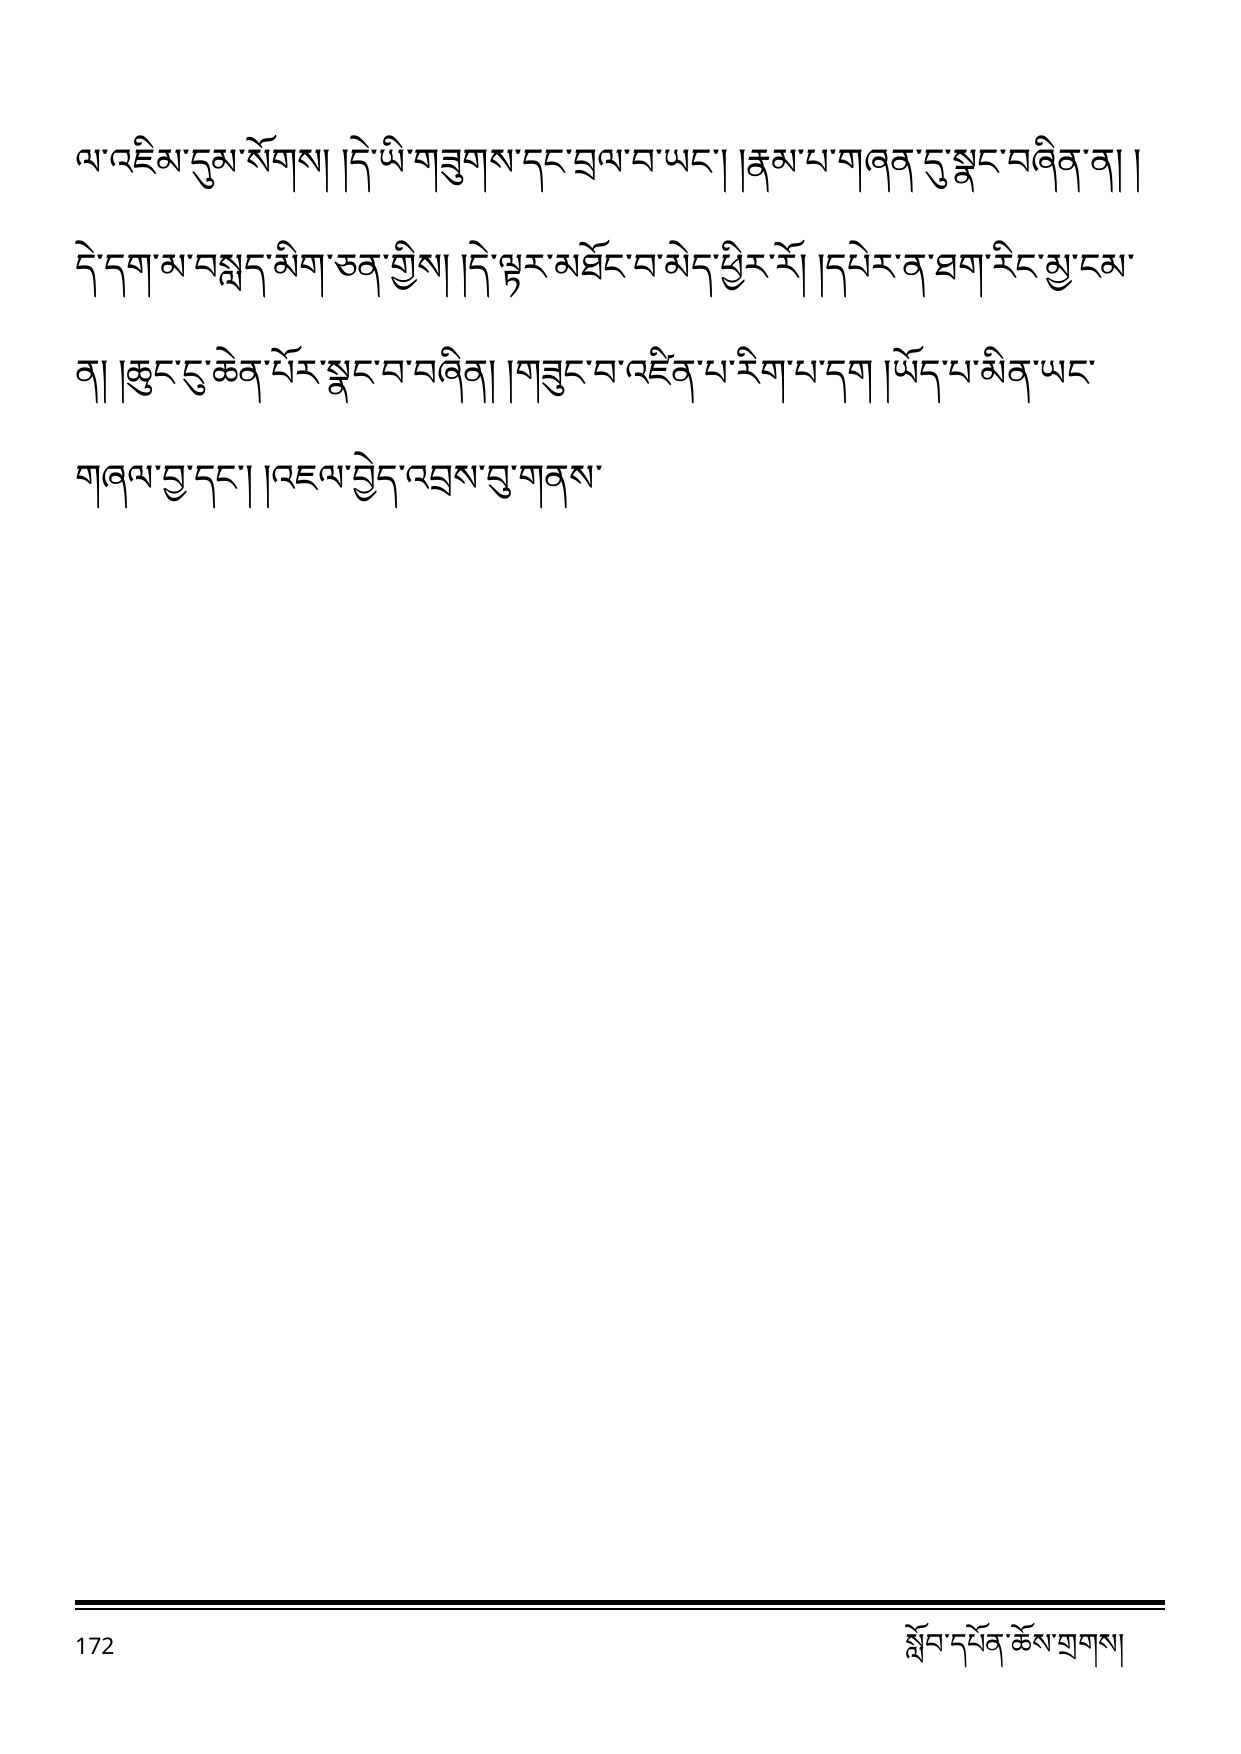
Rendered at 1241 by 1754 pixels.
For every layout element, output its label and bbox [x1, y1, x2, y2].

text [75, 120, 1165, 542]
